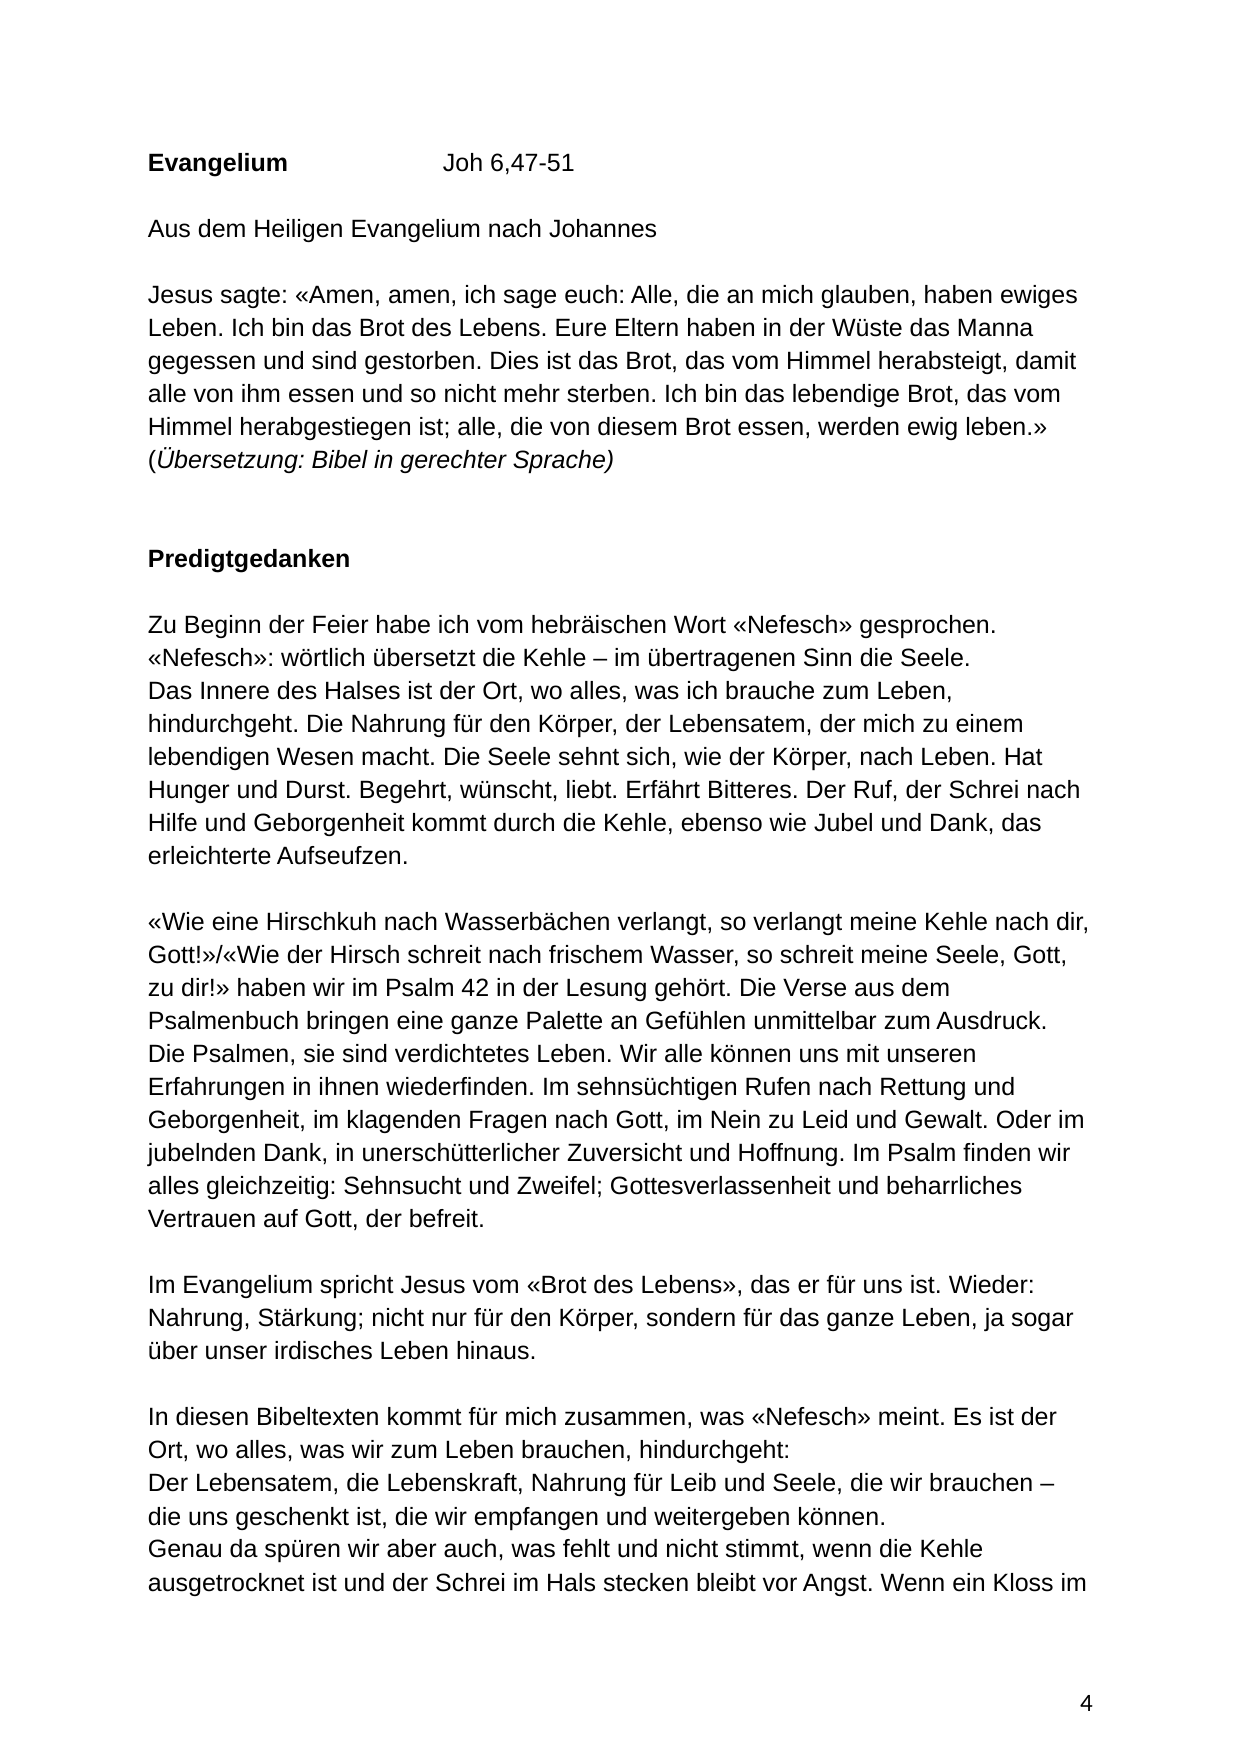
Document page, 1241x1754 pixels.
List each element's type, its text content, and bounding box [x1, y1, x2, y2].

text In diesen Bibeltexten kommt für mich zusammen, was «Nefesch» meint. Es ist der Ort, wo alles, was wir zum Leben brauchen, hindurchgeht: [148, 1402, 1093, 1464]
text Aus dem Heiligen Evangelium nach Johannes [148, 214, 1093, 242]
text Zu Beginn der Feier habe ich vom hebräischen Wort «Nefesch» gesprochen. «Nefesch»: wörtlich übersetzt die Kehle – im übertragenen Sinn die Seele. [148, 610, 1093, 672]
text Evangelium Joh 6,47-51 [148, 148, 1093, 176]
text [148, 1534, 1093, 1596]
text Im Evangelium spricht Jesus vom «Brot des Lebens», das er für uns ist. Wieder: Nahrung, Stärkung; nicht nur für den Körper, sondern für das ganze Leben, ja sogar über unser irdisches Leben hinaus. [148, 1270, 1093, 1365]
text (Übersetzung: Bibel in gerechter Sprache) [148, 445, 1093, 473]
text Jesus sagte: «Amen, amen, ich sage euch: Alle, die an mich glauben, haben ewiges Leben. Ich bin das Brot des Lebens. Eure Eltern haben in der Wüste das Manna gegessen und sind gestorben. Dies ist das Brot, das vom Himmel herabsteigt, damit alle von ihm essen und so nicht mehr sterben. Ich bin das lebendige Brot, das vom Himmel herabgestiegen ist; alle, die von diesem Brot essen, werden ewig leben.» [148, 280, 1093, 441]
text Das Innere des Halses ist der Ort, wo alles, was ich brauche zum Leben, hindurchgeht. Die Nahrung für den Körper, der Lebensatem, der mich zu einem lebendigen Wesen macht. Die Seele sehnt sich, wie der Körper, nach Leben. Hat Hunger und Durst. Begehrt, wünscht, liebt. Erfährt Bitteres. Der Ruf, der Schrei nach Hilfe und Geborgenheit kommt durch die Kehle, ebenso wie Jubel und Dank, das erleichterte Aufseufzen. [148, 676, 1093, 870]
text Predigtgedanken [148, 544, 1093, 573]
text «Wie eine Hirschkuh nach Wasserbächen verlangt, so verlangt meine Kehle nach dir, Gott!»/«Wie der Hirsch schreit nach frischem Wasser, so schreit meine Seele, Gott, zu dir!» haben wir im Psalm 42 in der Lesung gehört. Die Verse aus dem Psalmenbuch bringen eine ganze Palette an Gefühlen unmittelbar zum Ausdruck. Die Psalmen, sie sind verdichtetes Leben. Wir alle können uns mit unseren Erfahrungen in ihnen wiederfinden. Im sehnsüchtigen Rufen nach Rettung und Geborgenheit, im klagenden Fragen nach Gott, im Nein zu Leid und Gewalt. Oder im jubelnden Dank, in unerschütterlicher Zuversicht und Hoffnung. Im Psalm finden wir alles gleichzeitig: Sehnsucht und Zweifel; Gottesverlassenheit und beharrliches Vertrauen auf Gott, der befreit. [148, 907, 1093, 1233]
text Der Lebensatem, die Lebenskraft, Nahrung für Leib und Seele, die wir brauchen – die uns geschenkt ist, die wir empfangen und weitergeben können. [148, 1468, 1093, 1530]
